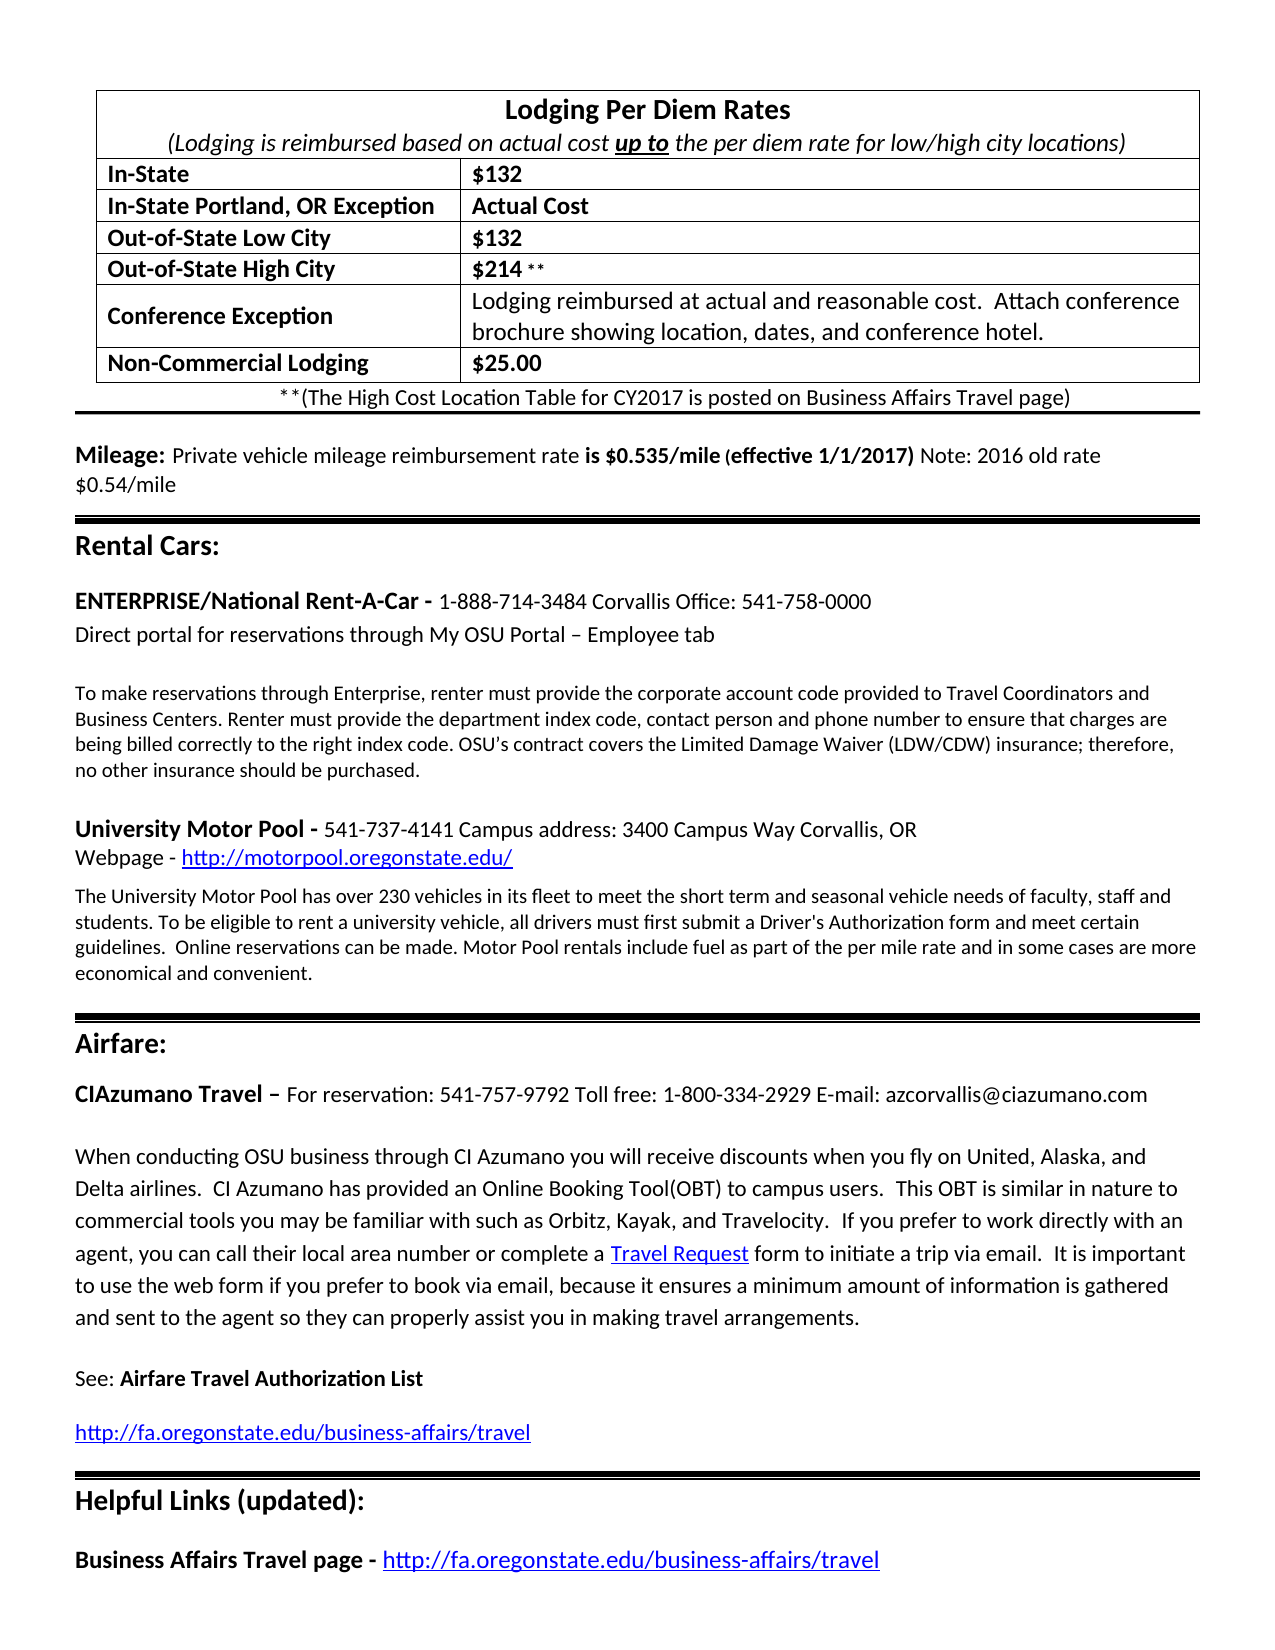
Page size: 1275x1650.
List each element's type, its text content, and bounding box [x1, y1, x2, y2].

text To make reservations through Enterprise, renter must provide the corporate account code provided to Travel Coordinators and Business Centers. Renter must provide the department index code, contact person and phone number to ensure that charges are being billed correctly to the right index code. OSU’s contract covers the Limited Damage Waiver (LDW/CDW) insurance; therefore, no other insurance should be purchased. [75, 681, 1200, 782]
text Airfare: [75, 1023, 1200, 1060]
text Direct portal for reservations through My OSU Portal – Employee tab [75, 620, 1200, 648]
table_cell Actual Cost [461, 190, 1199, 221]
text CIAzumano Travel – For reservation: 541-757-9792 Toll free: 1-800-334-2929 E-mail: azcorvallis@ciazumano.com [75, 1078, 1200, 1109]
text See: Airfare Travel Authorization List [75, 1364, 1200, 1393]
table_cell Out-of-State High City [97, 254, 460, 284]
text University Motor Pool - 541-737-4141 Campus address: 3400 Campus Way Corvallis, OR [75, 813, 1200, 843]
text Business Affairs Travel page - http://fa.oregonstate.edu/business-affairs/travel [75, 1544, 1200, 1574]
text The University Motor Pool has over 230 vehicles in its fleet to meet the short term and seasonal vehicle needs of faculty, staff and students. To be eligible to rent a university vehicle, all drivers must first submit a Driver's Authorization form and meet certain guidelines. Online reservations can be made. Motor Pool rentals include fuel as part of the per mile rate and in some cases are more economical and convenient. [75, 884, 1200, 985]
text Rental Cars: [75, 527, 1200, 562]
text Helpful Links (updated): [75, 1480, 1200, 1518]
text ENTERPRISE/National Rent-A-Car - 1-888-714-3484 Corvallis Office: 541-758-0000 [75, 585, 1200, 616]
text Webpage - http://motorpool.oregonstate.edu/ [75, 843, 1200, 871]
text Mileage: Private vehicle mileage reimbursement rate is $0.535/mile (effective 1/1/2017) Note: 2016 old rate $0.54/mile [75, 439, 1200, 498]
table_cell $132 [461, 222, 1199, 252]
table_cell Out-of-State Low City [97, 222, 460, 252]
text **(The High Cost Location Table for CY2017 is posted on Business Affairs Travel page) [75, 383, 1200, 411]
table_cell $132 [461, 159, 1199, 189]
text http://fa.oregonstate.edu/business-affairs/travel [75, 1418, 1200, 1446]
table_cell In-State Portland, OR Exception [97, 190, 460, 221]
table_cell Non-Commercial Lodging [97, 348, 460, 382]
table_header Lodging Per Diem Rates (Lodging is reimbursed based on actual cost up to the per diem rate for low/high city locations) [97, 91, 1199, 157]
table_cell $214 ** [461, 254, 1199, 284]
text When conducting OSU business through CI Azumano you will receive discounts when you fly on United, Alaska, and Delta airlines. CI Azumano has provided an Online Booking Tool(OBT) to campus users. This OBT is similar in nature to commercial tools you may be familiar with such as Orbitz, Kayak, and Travelocity. If you prefer to work directly with an agent, you can call their local area number or complete a Travel Request form to initiate a trip via email. It is important to use the web form if you prefer to book via email, because it ensures a minimum amount of information is gathered and sent to the agent so they can properly assist you in making travel arrangements. [75, 1142, 1200, 1331]
table_cell Lodging reimbursed at actual and reasonable cost. Attach conference brochure showing location, dates, and conference hotel. [461, 285, 1199, 347]
table_cell Conference Exception [97, 285, 460, 347]
table_cell In-State [97, 159, 460, 189]
table_cell $25.00 [461, 348, 1199, 382]
